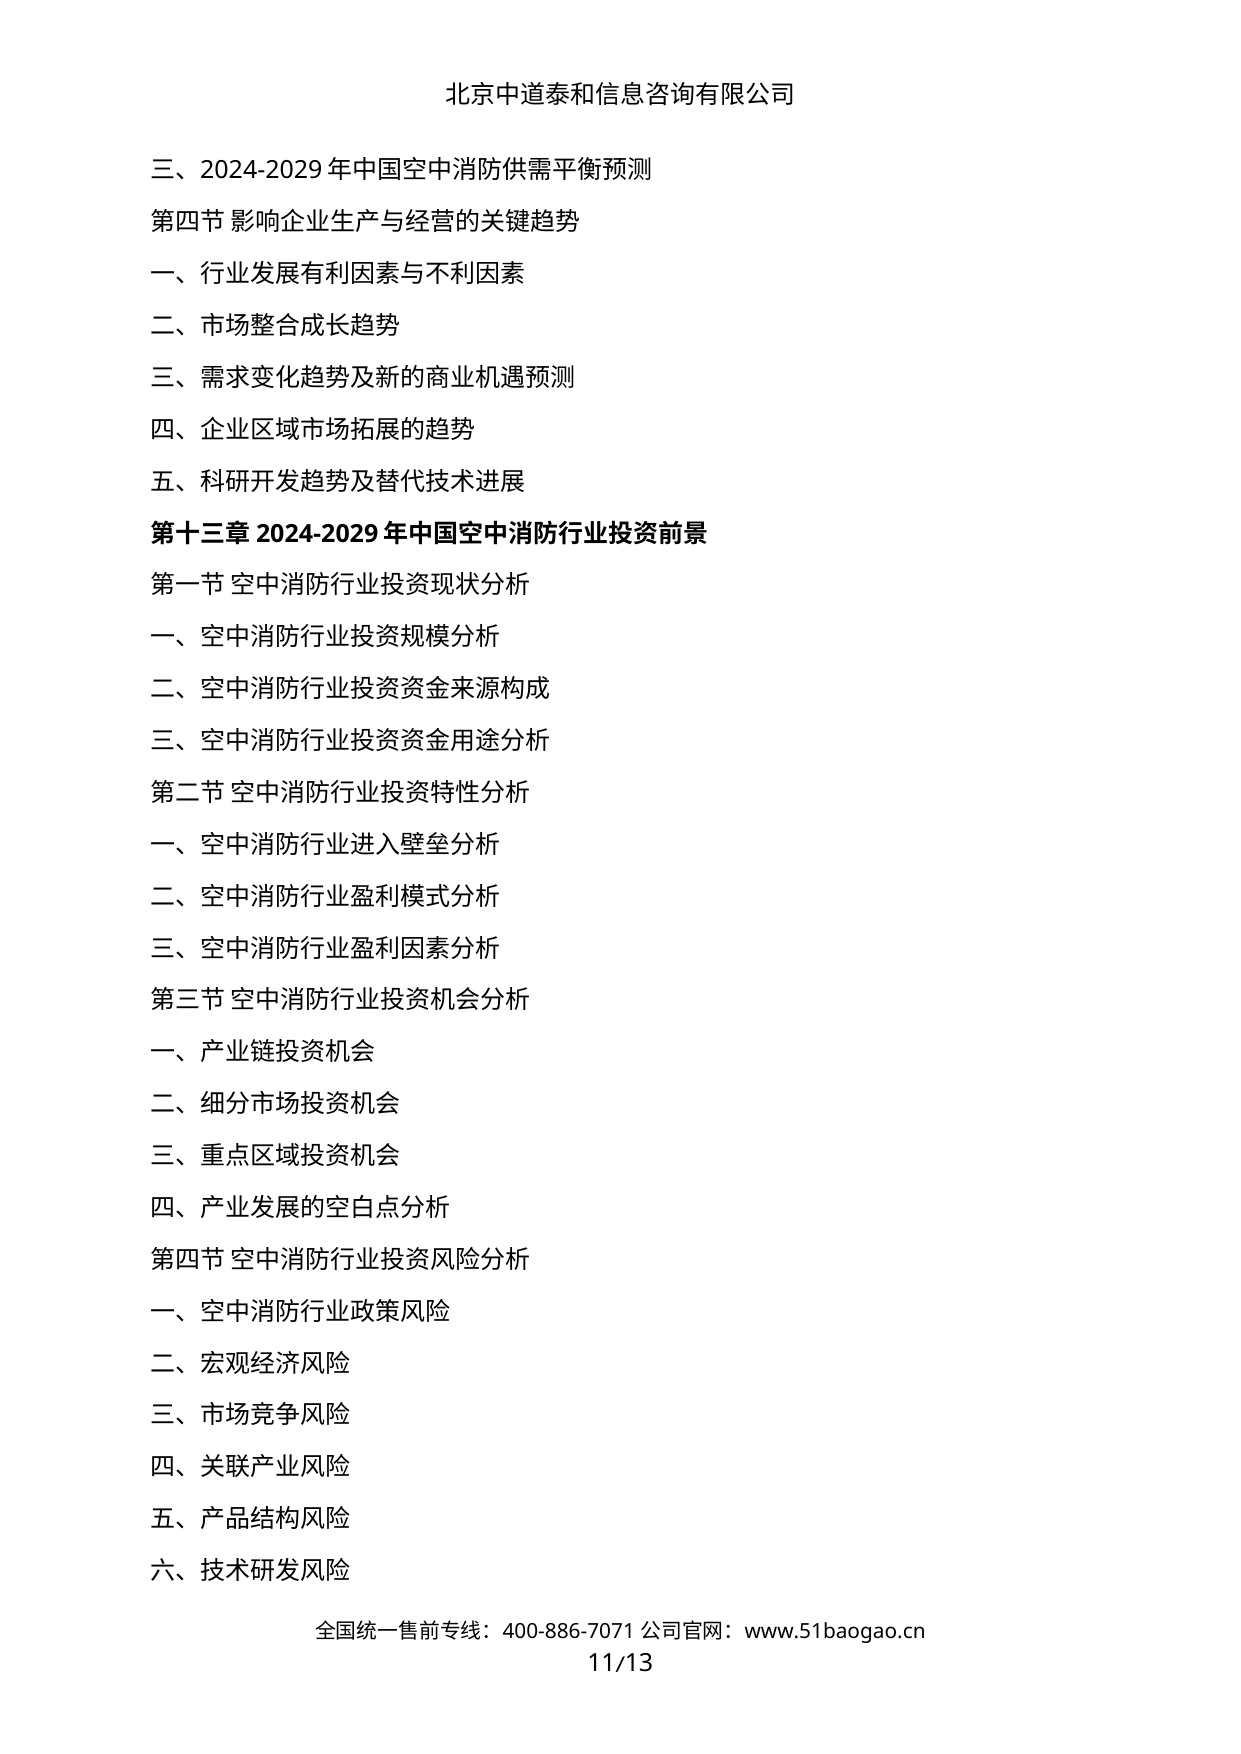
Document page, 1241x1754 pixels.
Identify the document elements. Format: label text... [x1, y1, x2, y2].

text 一、空中消防行业进入壁垒分析 [150, 824, 1090, 861]
text 五、产品结构风险 [150, 1499, 1090, 1535]
text 第四节 影响企业生产与经营的关键趋势 [150, 202, 1090, 238]
text 第四节 空中消防行业投资风险分析 [150, 1239, 1090, 1276]
text 二、宏观经济风险 [150, 1343, 1090, 1379]
text 二、空中消防行业盈利模式分析 [150, 876, 1090, 912]
text 五、科研开发趋势及替代技术进展 [150, 461, 1090, 497]
text 三、2024-2029年中国空中消防供需平衡预测 [150, 150, 1090, 186]
text 六、技术研发风险 [150, 1551, 1090, 1587]
text 第三节 空中消防行业投资机会分析 [150, 980, 1090, 1016]
text 一、产业链投资机会 [150, 1032, 1090, 1068]
text 三、市场竞争风险 [150, 1395, 1090, 1431]
text 二、细分市场投资机会 [150, 1084, 1090, 1120]
text 第一节 空中消防行业投资现状分析 [150, 565, 1090, 601]
text 三、空中消防行业盈利因素分析 [150, 928, 1090, 964]
text 四、关联产业风险 [150, 1447, 1090, 1483]
text 第二节 空中消防行业投资特性分析 [150, 772, 1090, 809]
text 四、企业区域市场拓展的趋势 [150, 409, 1090, 446]
text 三、空中消防行业投资资金用途分析 [150, 721, 1090, 757]
text 一、空中消防行业投资规模分析 [150, 617, 1090, 653]
text 一、空中消防行业政策风险 [150, 1291, 1090, 1327]
text 第十三章 2024-2029年中国空中消防行业投资前景 [150, 513, 1090, 549]
text 二、市场整合成长趋势 [150, 306, 1090, 342]
text 二、空中消防行业投资资金来源构成 [150, 669, 1090, 705]
text 三、需求变化趋势及新的商业机遇预测 [150, 357, 1090, 394]
text 四、产业发展的空白点分析 [150, 1187, 1090, 1224]
text 三、重点区域投资机会 [150, 1136, 1090, 1172]
text 一、行业发展有利因素与不利因素 [150, 254, 1090, 290]
